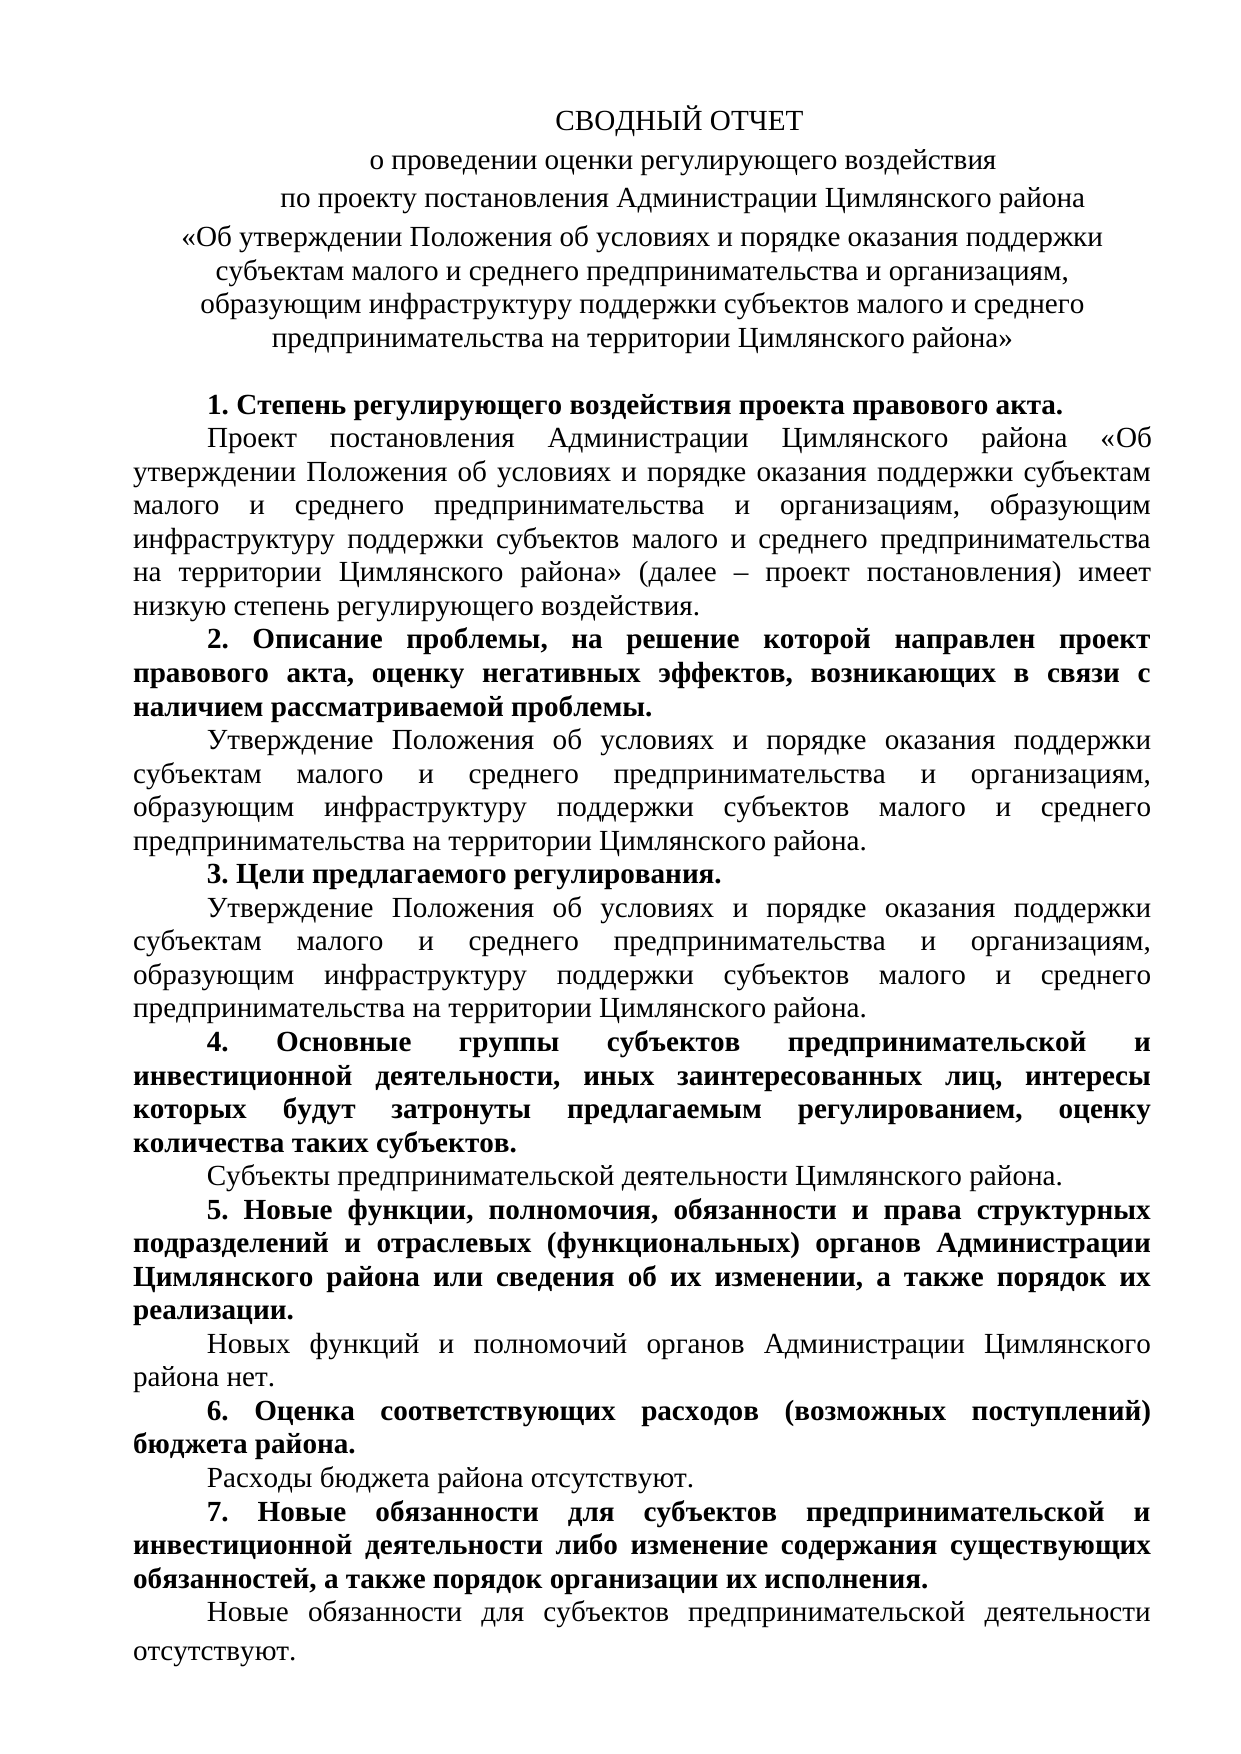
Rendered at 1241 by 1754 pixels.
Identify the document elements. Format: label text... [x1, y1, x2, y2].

text Проект постановления Администрации Цимлянского района «Об утверждении Положения об условиях и порядке оказания поддержки субъектам малого и среднего предпринимательства и организациям, образующим инфраструктуру поддержки субъектов малого и среднего предпринимательства на территории Цимлянского района» (далее – проект постановления) имеет низкую степень регулирующего воздействия. [133, 420, 1152, 622]
text «Об утверждении Положения об условиях и порядке оказания поддержки субъектам малого и среднего предпринимательства и организациям, образующим инфраструктуру поддержки субъектов малого и среднего предпринимательства на территории Цимлянского района» [133, 219, 1152, 353]
text 6. Оценка соответствующих расходов (возможных поступлений) бюджета района. [133, 1393, 1152, 1460]
text 7. Новые обязанности для субъектов предпринимательской и инвестиционной деятельности либо изменение содержания существующих обязанностей, а также порядок организации их исполнения. [133, 1494, 1152, 1594]
text 5. Новые функции, полномочия, обязанности и права структурных подразделений и отраслевых (функциональных) органов Администрации Цимлянского района или сведения об их изменении, а также порядок их реализации. [133, 1192, 1152, 1326]
text Расходы бюджета района отсутствуют. [133, 1460, 1152, 1494]
text о проведении оценки регулирующего воздействия [133, 142, 1152, 176]
text СВОДНЫЙ ОТЧЕТ [133, 103, 1152, 137]
text 3. Цели предлагаемого регулирования. [133, 856, 1152, 890]
text 1. Степень регулирующего воздействия проекта правового акта. [133, 387, 1152, 420]
text 2. Описание проблемы, на решение которой направлен проект правового акта, оценку негативных эффектов, возникающих в связи с наличием рассматриваемой проблемы. [133, 622, 1152, 722]
text 4. Основные группы субъектов предпринимательской и инвестиционной деятельности, иных заинтересованных лиц, интересы которых будут затронуты предлагаемым регулированием, оценку количества таких субъектов. [133, 1024, 1152, 1158]
text Субъекты предпринимательской деятельности Цимлянского района. [133, 1158, 1152, 1192]
text по проекту постановления Администрации Цимлянского района [133, 181, 1152, 214]
text Новые обязанности для субъектов предпринимательской деятельности отсутствуют. [133, 1594, 1152, 1666]
text Новых функций и полномочий органов Администрации Цимлянского района нет. [133, 1326, 1152, 1393]
text Утверждение Положения об условиях и порядке оказания поддержки субъектам малого и среднего предпринимательства и организациям, образующим инфраструктуру поддержки субъектов малого и среднего предпринимательства на территории Цимлянского района. [133, 722, 1152, 856]
text Утверждение Положения об условиях и порядке оказания поддержки субъектам малого и среднего предпринимательства и организациям, образующим инфраструктуру поддержки субъектов малого и среднего предпринимательства на территории Цимлянского района. [133, 890, 1152, 1024]
